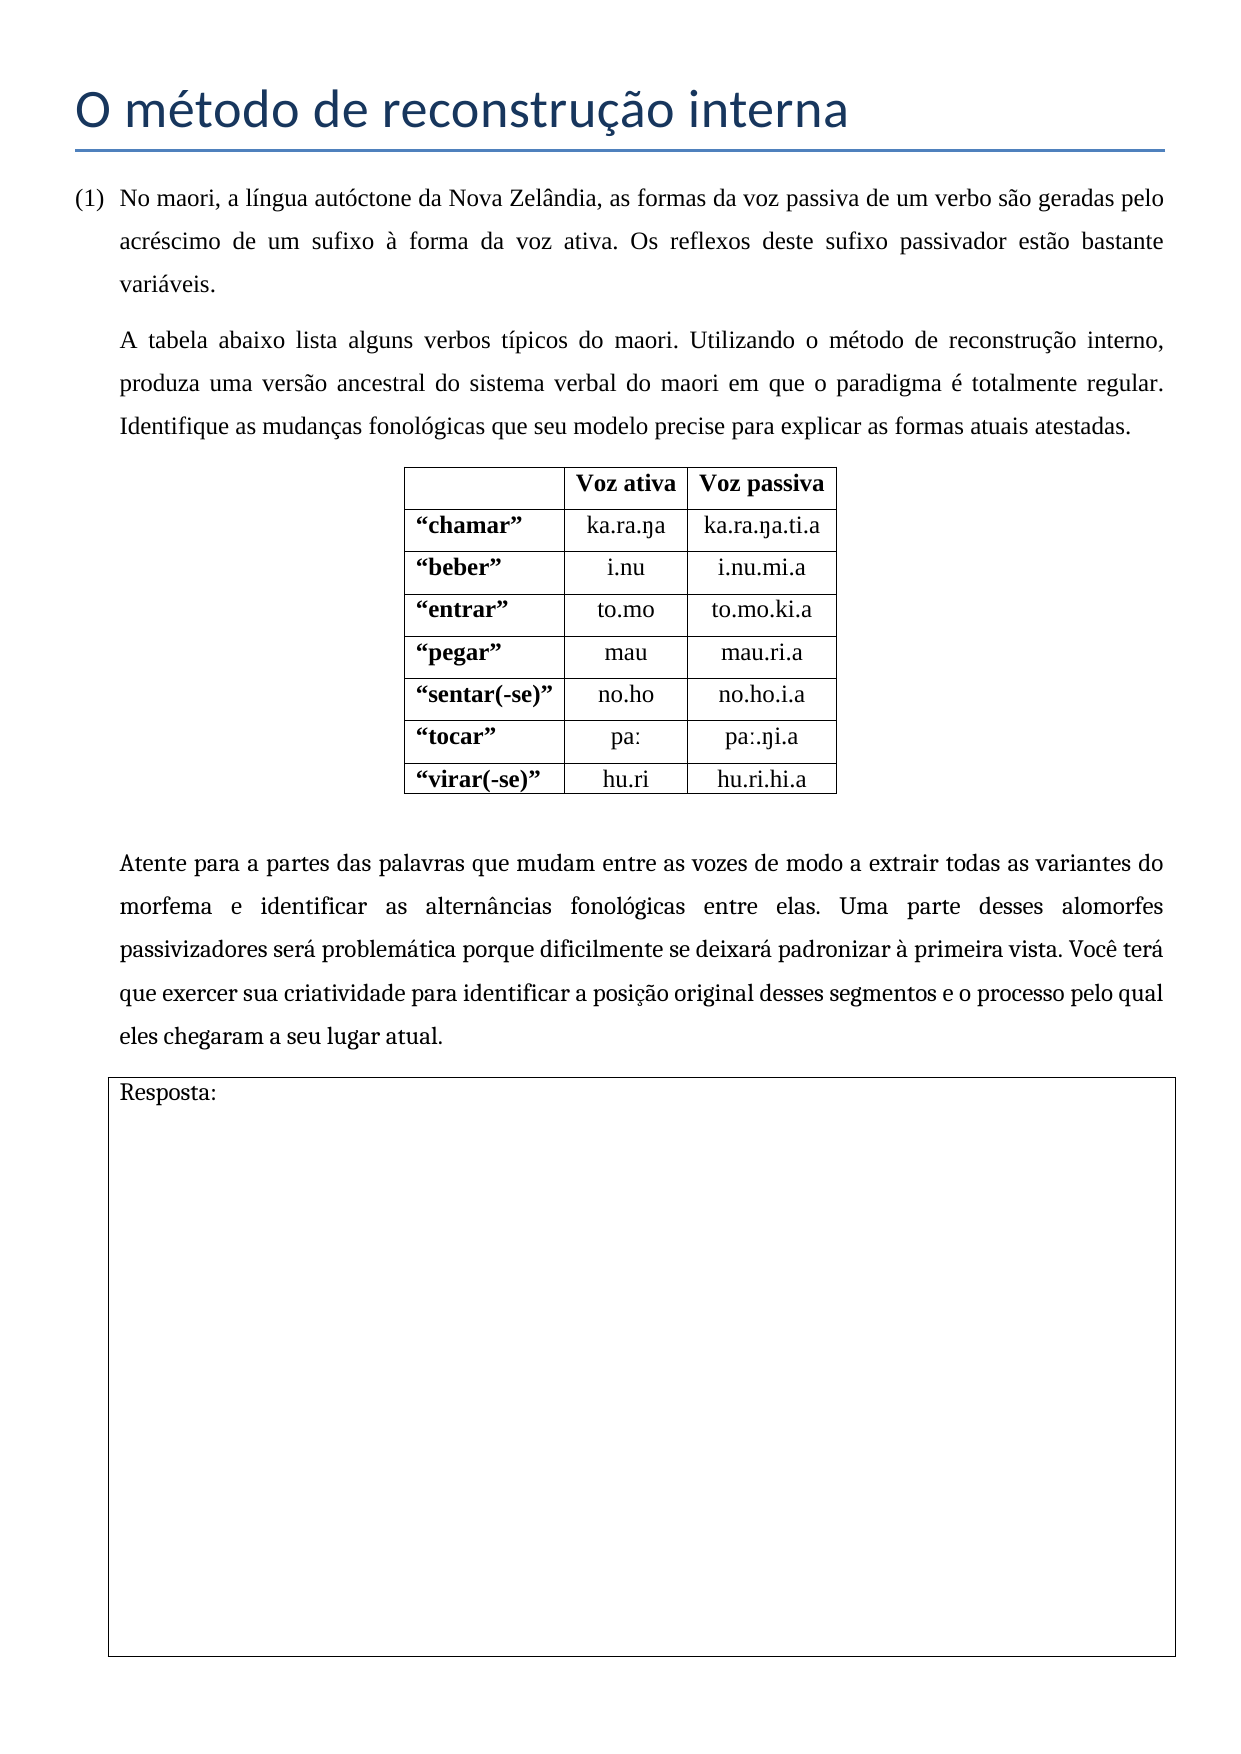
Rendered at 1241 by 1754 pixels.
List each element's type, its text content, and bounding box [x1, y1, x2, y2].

table_cell mau.ri.a [688, 637, 836, 678]
text Atente para a partes das palavras que mudam entre as vozes de modo a extrair todas as variantes do morfema e identificar as alternâncias fonológicas entre elas. Uma parte desses alomorfes passivizadores será problemática porque dificilmente se deixará padronizar à primeira vista. Você terá que exercer sua criatividade para identificar a posição original desses segmentos e o processo pelo qual eles chegaram a seu lugar atual. [119, 849, 1165, 1050]
table_cell to.mo.ki.a [688, 595, 836, 636]
table_cell ka.ra.ŋa [565, 510, 687, 551]
table_cell no.ho [565, 679, 687, 720]
table_cell i.nu.mi.a [688, 552, 836, 593]
table_cell “pegar” [405, 637, 564, 678]
table_header Voz ativa [565, 468, 687, 509]
table_cell mau [565, 637, 687, 678]
table_cell “beber” [405, 552, 564, 593]
table_header Resposta: [109, 1078, 1175, 1656]
text A tabela abaixo lista alguns verbos típicos do maori. Utilizando o método de reconstrução interno, produza uma versão ancestral do sistema verbal do maori em que o paradigma é totalmente regular. Identifique as mudanças fonológicas que seu modelo precise para explicar as formas atuais atestadas. [119, 325, 1165, 440]
table_cell hu.ri.hi.a [688, 764, 836, 792]
table_header [405, 468, 564, 509]
table_cell hu.ri [565, 764, 687, 792]
table_cell paː.ŋi.a [688, 721, 836, 763]
table_cell “tocar” [405, 721, 564, 763]
table_cell paː [565, 721, 687, 763]
title O método de reconstrução interna [75, 75, 1165, 149]
table_cell to.mo [565, 595, 687, 636]
text (1) No maori, a língua autóctone da Nova Zelândia, as formas da voz passiva de um verbo são geradas pelo acréscimo de um sufixo à forma da voz ativa. Os reflexos deste sufixo passivador estão bastante variáveis. [75, 183, 1165, 298]
table_cell “sentar(-se)” [405, 679, 564, 720]
table_cell no.ho.i.a [688, 679, 836, 720]
table_cell ka.ra.ŋa.ti.a [688, 510, 836, 551]
table_header Voz passiva [688, 468, 836, 509]
table_cell i.nu [565, 552, 687, 593]
table_cell “virar(-se)” [405, 764, 564, 792]
table_cell “entrar” [405, 595, 564, 636]
table_cell “chamar” [405, 510, 564, 551]
